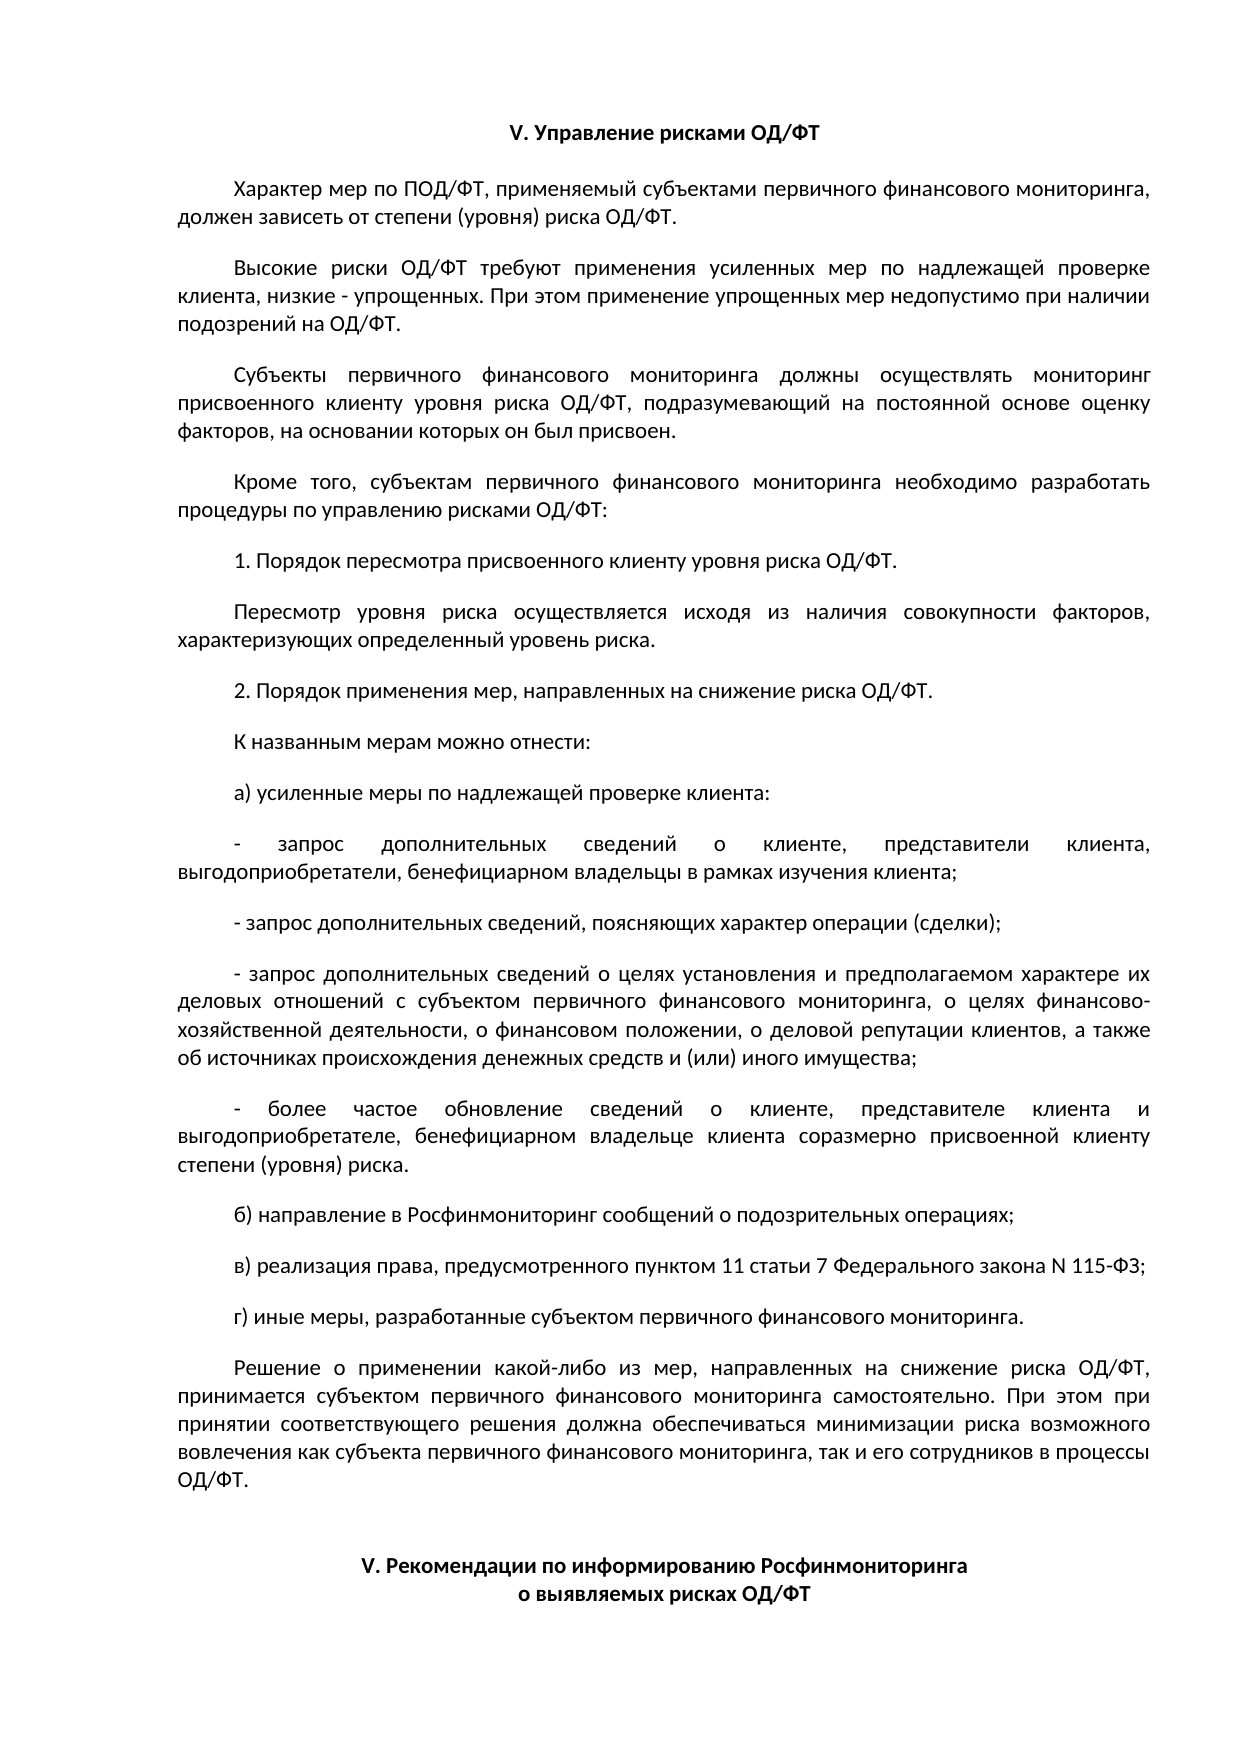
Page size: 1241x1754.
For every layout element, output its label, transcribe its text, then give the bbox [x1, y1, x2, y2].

text - запрос дополнительных сведений о клиенте, представители клиента, выгодоприобретатели, бенефициарном владельцы в рамках изучения клиента; [177, 829, 1152, 885]
text г) иные меры, разработанные субъектом первичного финансового мониторинга. [177, 1302, 1152, 1331]
text б) направление в Росфинмониторинг сообщений о подозрительных операциях; [177, 1201, 1152, 1229]
text 2. Порядок применения мер, направленных на снижение риска ОД/ФТ. [177, 676, 1152, 704]
text Решение о применении какой-либо из мер, направленных на снижение риска ОД/ФТ, принимается субъектом первичного финансового мониторинга самостоятельно. При этом при принятии соответствующего решения должна обеспечиваться минимизации риска возможного вовлечения как субъекта первичного финансового мониторинга, так и его сотрудников в процессы ОД/ФТ. [177, 1353, 1152, 1493]
text Субъекты первичного финансового мониторинга должны осуществлять мониторинг присвоенного клиенту уровня риска ОД/ФТ, подразумевающий на постоянной основе оценку факторов, на основании которых он был присвоен. [177, 360, 1152, 444]
text Высокие риски ОД/ФТ требуют применения усиленных мер по надлежащей проверке клиента, низкие - упрощенных. При этом применение упрощенных мер недопустимо при наличии подозрений на ОД/ФТ. [177, 253, 1152, 337]
text Кроме того, субъектам первичного финансового мониторинга необходимо разработать процедуры по управлению рисками ОД/ФТ: [177, 467, 1152, 523]
text Характер мер по ПОД/ФТ, применяемый субъектами первичного финансового мониторинга, должен зависеть от степени (уровня) риска ОД/ФТ. [177, 174, 1152, 230]
text - запрос дополнительных сведений о целях установления и предполагаемом характере их деловых отношений с субъектом первичного финансового мониторинга, о целях финансово-хозяйственной деятельности, о финансовом положении, о деловой репутации клиентов, а также об источниках происхождения денежных средств и (или) иного имущества; [177, 959, 1152, 1071]
text - более частое обновление сведений о клиенте, представителе клиента и выгодоприобретателе, бенефициарном владельце клиента соразмерно присвоенной клиенту степени (уровня) риска. [177, 1094, 1152, 1178]
text - запрос дополнительных сведений, поясняющих характер операции (сделки); [177, 908, 1152, 936]
title о выявляемых рисках ОД/ФТ [177, 1579, 1152, 1607]
text К названным мерам можно отнести: [177, 727, 1152, 755]
text 1. Порядок пересмотра присвоенного клиенту уровня риска ОД/ФТ. [177, 546, 1152, 574]
text в) реализация права, предусмотренного пунктом 11 статьи 7 Федерального закона N 115-ФЗ; [177, 1252, 1152, 1279]
text а) усиленные меры по надлежащей проверке клиента: [177, 778, 1152, 806]
text Пересмотр уровня риска осуществляется исходя из наличия совокупности факторов, характеризующих определенный уровень риска. [177, 597, 1152, 653]
title V. Управление рисками ОД/ФТ [177, 118, 1152, 146]
title V. Рекомендации по информированию Росфинмониторинга [177, 1551, 1152, 1579]
